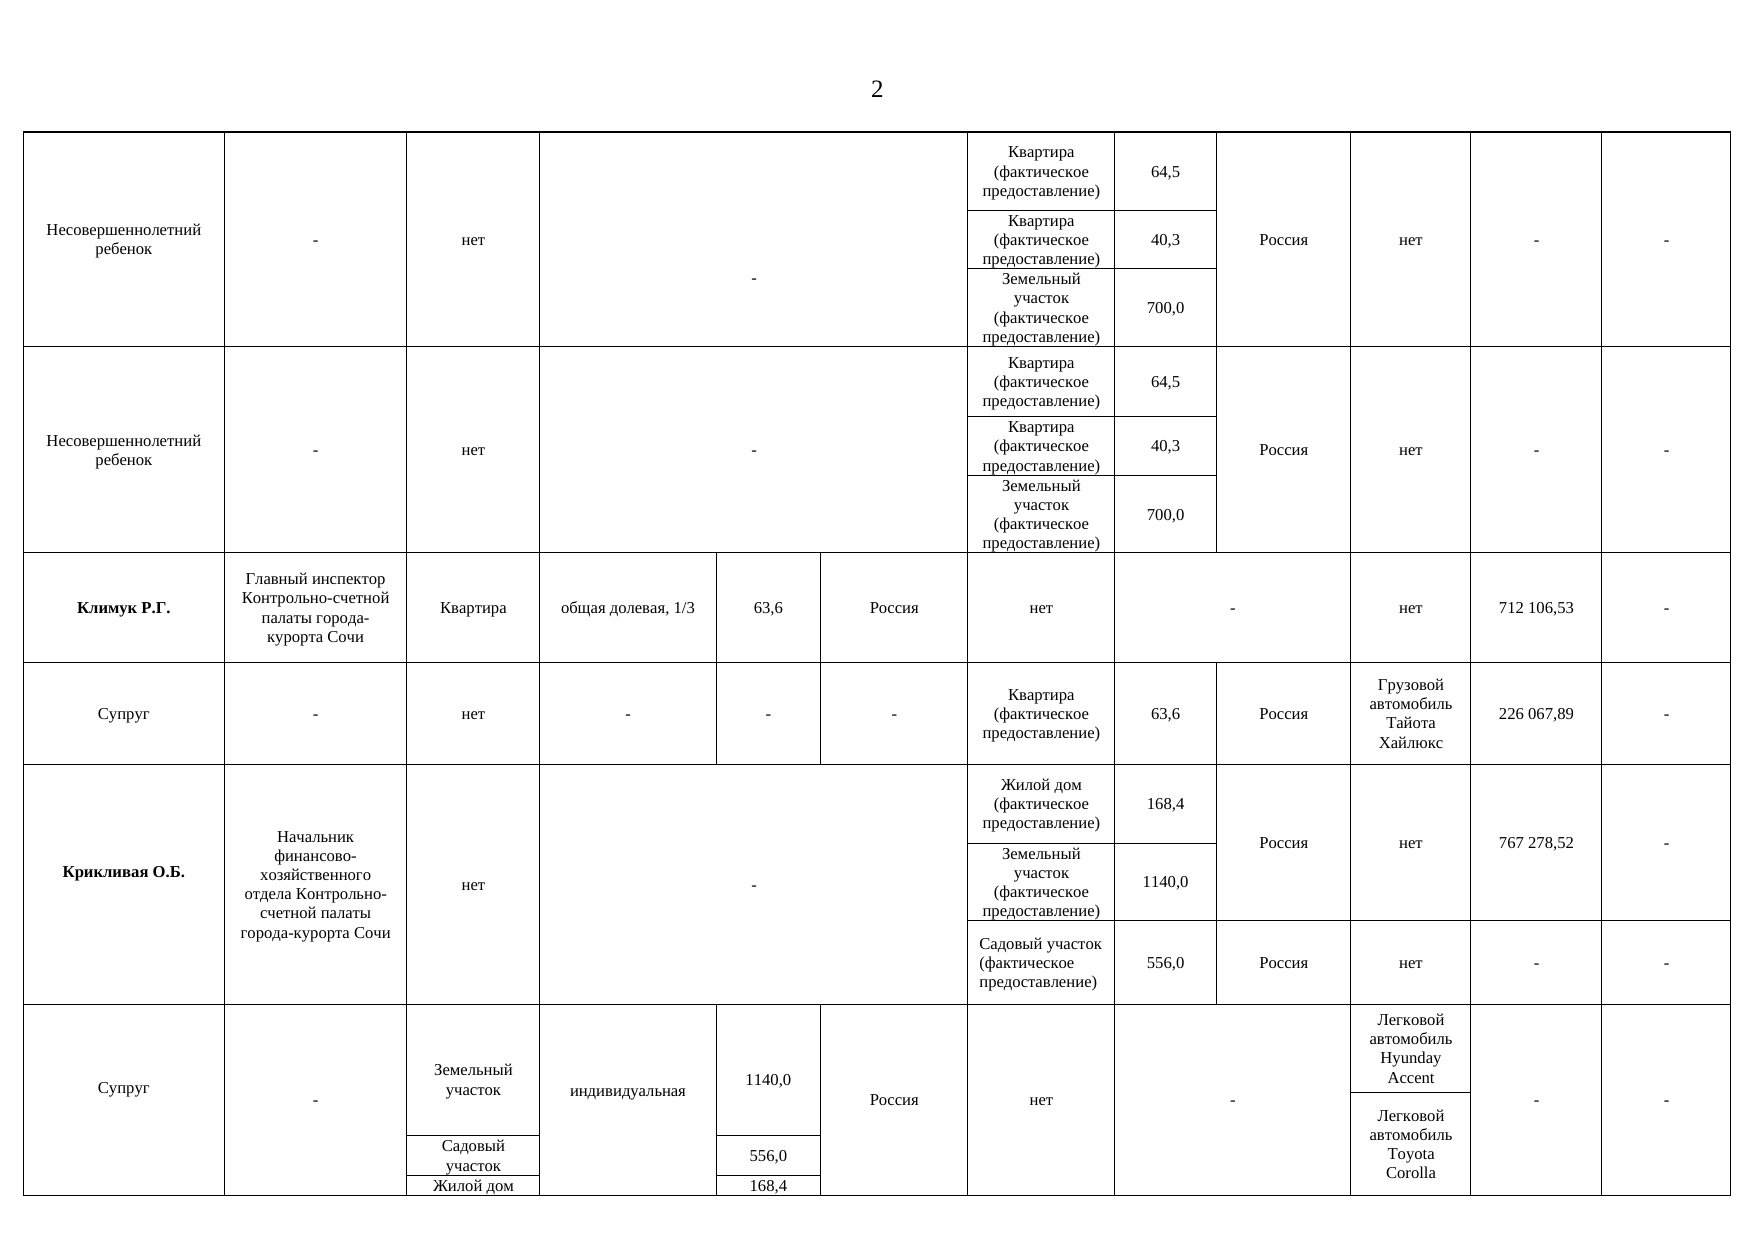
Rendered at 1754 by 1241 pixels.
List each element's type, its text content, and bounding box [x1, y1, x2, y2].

table_cell Квартира (фактическое предоставление) [968, 347, 1114, 416]
table_cell 40,3 [1115, 211, 1216, 268]
table_cell - [1115, 553, 1350, 662]
table_cell Садовый участок [407, 1136, 539, 1174]
table_cell - [225, 663, 406, 764]
table_cell 700,0 [1115, 476, 1216, 552]
table_cell Россия [1217, 663, 1350, 764]
table_cell - [1471, 1005, 1601, 1195]
table_cell Россия [821, 1005, 967, 1195]
table_cell Квартира [407, 553, 539, 662]
table_cell 767 278,52 [1471, 765, 1601, 920]
table_cell Квартира (фактическое предоставление) [968, 663, 1114, 764]
table_cell Климук Р.Г. [24, 553, 224, 662]
table_cell Квартира (фактическое предоставление) [968, 417, 1114, 474]
table_cell Квартира (фактическое предоставление) [968, 133, 1114, 209]
table_cell нет [407, 347, 539, 552]
table_cell нет [1351, 921, 1470, 1003]
table_cell - [225, 1005, 406, 1195]
table_cell - [1602, 347, 1730, 552]
table_cell Жилой дом [407, 1176, 539, 1195]
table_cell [968, 269, 1114, 346]
table_cell Крикливая О.Б. [24, 765, 224, 1003]
table_cell Начальник финансово-хозяйственного отдела Контрольно-счетной палаты города-курорта Сочи [225, 765, 406, 1003]
table_cell Легковой автомобиль Hyunday Accent [1351, 1005, 1470, 1092]
table_cell - [1471, 133, 1601, 346]
table_cell - [540, 133, 967, 346]
table_cell Главный инспектор Контрольно-счетной палаты города-курорта Сочи [225, 553, 406, 662]
table_cell нет [1351, 765, 1470, 920]
table_cell 226 067,89 [1471, 663, 1601, 764]
table_cell Земельный участок [407, 1005, 539, 1135]
table_cell Грузовой автомобиль Тайота Хайлюкс [1351, 663, 1470, 764]
table_cell - [540, 347, 967, 552]
table_cell нет [968, 553, 1114, 662]
table_cell 168,4 [717, 1176, 820, 1195]
table_cell нет [968, 1005, 1114, 1195]
table_cell - [1602, 1005, 1730, 1195]
table_cell - [1602, 765, 1730, 920]
table_cell нет [1351, 133, 1470, 346]
table_cell нет [407, 663, 539, 764]
table_cell нет [407, 765, 539, 1003]
table_cell - [717, 663, 820, 764]
table_cell 712 106,53 [1471, 553, 1601, 662]
table_cell Земельный участок (фактическое предоставление) [968, 476, 1114, 552]
table_cell - [1471, 347, 1601, 552]
table_cell Легковой автомобиль Toyota Corolla [1351, 1093, 1470, 1195]
table_cell Супруг [24, 1005, 224, 1195]
table_cell Супруг [24, 663, 224, 764]
table_cell Россия [1217, 921, 1350, 1003]
table_cell Садовый участок (фактическое предоставление) [968, 921, 1114, 1003]
table_cell - [1602, 553, 1730, 662]
table_cell - [1471, 921, 1601, 1003]
table_cell Земельный участок (фактическое предоставление) [968, 844, 1114, 920]
table_cell 700,0 [1115, 269, 1216, 346]
table_cell 168,4 [1115, 765, 1216, 842]
table_cell Несовершеннолетний ребенок [24, 347, 224, 552]
table_cell - [1602, 133, 1730, 346]
table_cell Россия [821, 553, 967, 662]
table_cell 556,0 [1115, 921, 1216, 1003]
table_cell Жилой дом (фактическое предоставление) [968, 765, 1114, 842]
table_cell 556,0 [717, 1136, 820, 1174]
table_cell - [1602, 663, 1730, 764]
table_cell Россия [1217, 133, 1350, 346]
table_cell 1140,0 [1115, 844, 1216, 920]
table_cell Россия [1217, 347, 1350, 552]
table_cell нет [1351, 347, 1470, 552]
table_cell - [540, 663, 716, 764]
table_cell - [540, 765, 967, 1003]
table_cell - [225, 133, 406, 346]
table_cell 40,3 [1115, 417, 1216, 474]
table_cell - [1602, 921, 1730, 1003]
table_cell 1140,0 [717, 1005, 820, 1135]
table_cell 64,5 [1115, 347, 1216, 416]
table_cell - [225, 347, 406, 552]
table_cell нет [1351, 553, 1470, 662]
table_cell 64,5 [1115, 133, 1216, 209]
table_cell общая долевая, 1/3 [540, 553, 716, 662]
table_cell Россия [1217, 765, 1350, 920]
table_cell 63,6 [717, 553, 820, 662]
table_cell - [1115, 1005, 1350, 1195]
table_cell Квартира (фактическое предоставление) [968, 211, 1114, 268]
table_cell нет [407, 133, 539, 346]
table_cell - [821, 663, 967, 764]
table_cell Несовершеннолетний ребенок [24, 133, 224, 346]
table_cell индивидуальная [540, 1005, 716, 1195]
table_cell 63,6 [1115, 663, 1216, 764]
